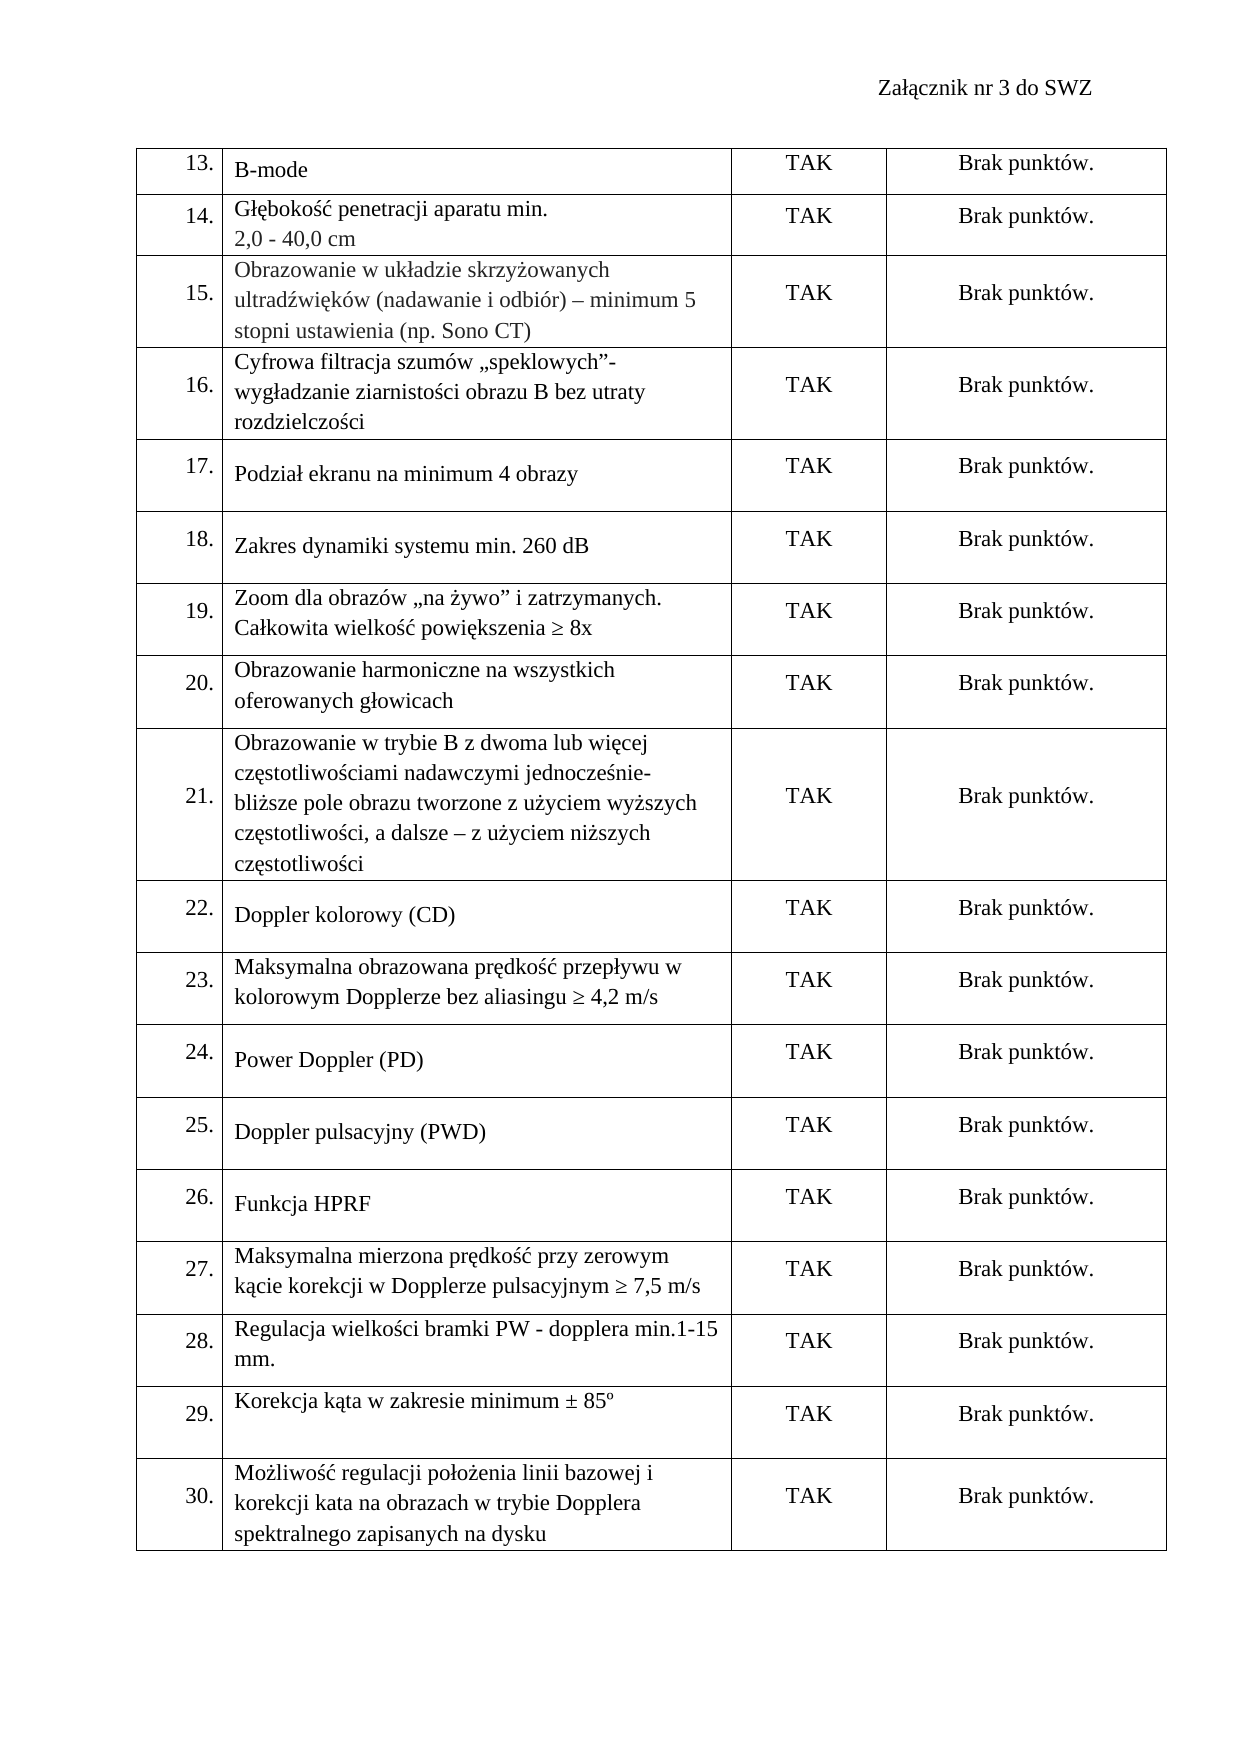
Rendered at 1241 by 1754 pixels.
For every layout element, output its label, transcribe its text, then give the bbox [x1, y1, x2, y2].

table_cell Obrazowanie w układzie skrzyżowanych ultradźwięków (nadawanie i odbiór) – minimum 5 stopni ustawienia (np. Sono CT) [223, 256, 731, 347]
table_cell [137, 584, 222, 655]
table_cell Zoom dla obrazów „na żywo” i zatrzymanych. Całkowita wielkość powiększenia ≥ 8x [223, 584, 731, 655]
table_cell [137, 440, 222, 511]
table_cell [137, 1025, 222, 1097]
table_cell TAK [732, 256, 886, 347]
table_cell TAK [732, 348, 886, 438]
table_cell Brak punktów. [887, 1170, 1166, 1241]
table_cell Obrazowanie harmoniczne na wszystkich oferowanych głowicach [223, 656, 731, 728]
table_cell Brak punktów. [887, 584, 1166, 655]
table_cell TAK [732, 953, 886, 1024]
table_cell Doppler kolorowy (CD) [223, 881, 731, 952]
table_cell Brak punktów. [887, 195, 1166, 255]
table_cell TAK [732, 440, 886, 511]
table_cell Maksymalna obrazowana prędkość przepływu w kolorowym Dopplerze bez aliasingu ≥ 4,2 m/s [223, 953, 731, 1024]
table_cell [137, 1459, 222, 1550]
table_cell Brak punktów. [887, 1025, 1166, 1097]
table_cell TAK [732, 1098, 886, 1169]
table_cell [137, 149, 222, 194]
table_cell [137, 512, 222, 583]
table_cell [137, 953, 222, 1024]
table_cell [137, 1387, 222, 1458]
table_cell Brak punktów. [887, 1387, 1166, 1458]
table_cell Brak punktów. [887, 1459, 1166, 1550]
table_cell Brak punktów. [887, 512, 1166, 583]
table_cell Regulacja wielkości bramki PW - dopplera min.1-15 mm. [223, 1315, 731, 1386]
table_cell TAK [732, 881, 886, 952]
table_cell Podział ekranu na minimum 4 obrazy [223, 440, 731, 511]
table_cell TAK [732, 1025, 886, 1097]
table_cell TAK [732, 512, 886, 583]
table_cell Brak punktów. [887, 1315, 1166, 1386]
table_cell TAK [732, 1242, 886, 1313]
table_cell Brak punktów. [887, 440, 1166, 511]
table_cell Power Doppler (PD) [223, 1025, 731, 1097]
table_cell Korekcja kąta w zakresie minimum ± 85º [223, 1387, 731, 1458]
table_cell Brak punktów. [887, 729, 1166, 880]
table_cell [137, 1242, 222, 1313]
table_cell Brak punktów. [887, 953, 1166, 1024]
table_cell Brak punktów. [887, 256, 1166, 347]
table_cell TAK [732, 1459, 886, 1550]
table_cell [137, 881, 222, 952]
table_cell [137, 1170, 222, 1241]
table_cell Zakres dynamiki systemu min. 260 dB [223, 512, 731, 583]
table_cell Maksymalna mierzona prędkość przy zerowym kącie korekcji w Dopplerze pulsacyjnym ≥ 7,5 m/s [223, 1242, 731, 1313]
table_cell Brak punktów. [887, 881, 1166, 952]
table_cell TAK [732, 1387, 886, 1458]
table_cell TAK [732, 729, 886, 880]
table_cell TAK [732, 656, 886, 728]
table_cell Cyfrowa filtracja szumów „speklowych”- wygładzanie ziarnistości obrazu B bez utraty rozdzielczości [223, 348, 731, 438]
table_cell TAK [732, 1315, 886, 1386]
table_cell B-mode [223, 149, 731, 194]
table_cell TAK [732, 1170, 886, 1241]
table_cell Funkcja HPRF [223, 1170, 731, 1241]
table_cell Brak punktów. [887, 348, 1166, 438]
table_cell [137, 1098, 222, 1169]
table_cell Brak punktów. [887, 149, 1166, 194]
table_cell Brak punktów. [887, 656, 1166, 728]
table_cell TAK [732, 584, 886, 655]
table_cell Brak punktów. [887, 1098, 1166, 1169]
table_cell [137, 656, 222, 728]
table_cell Obrazowanie w trybie B z dwoma lub więcej częstotliwościami nadawczymi jednocześnie- bliższe pole obrazu tworzone z użyciem wyższych częstotliwości, a dalsze – z użyciem niższych częstotliwości [223, 729, 731, 880]
table_cell [137, 256, 222, 347]
table_cell Brak punktów. [887, 1242, 1166, 1313]
table_cell [137, 348, 222, 438]
table_cell [137, 1315, 222, 1386]
table_cell Głębokość penetracji aparatu min. 2,0 - 40,0 cm [223, 195, 731, 255]
table_cell Możliwość regulacji położenia linii bazowej i korekcji kata na obrazach w trybie Dopplera spektralnego zapisanych na dysku [223, 1459, 731, 1550]
table_cell TAK [732, 195, 886, 255]
table_cell Doppler pulsacyjny (PWD) [223, 1098, 731, 1169]
table_cell [137, 729, 222, 880]
table_cell [137, 195, 222, 255]
table_cell TAK [732, 149, 886, 194]
